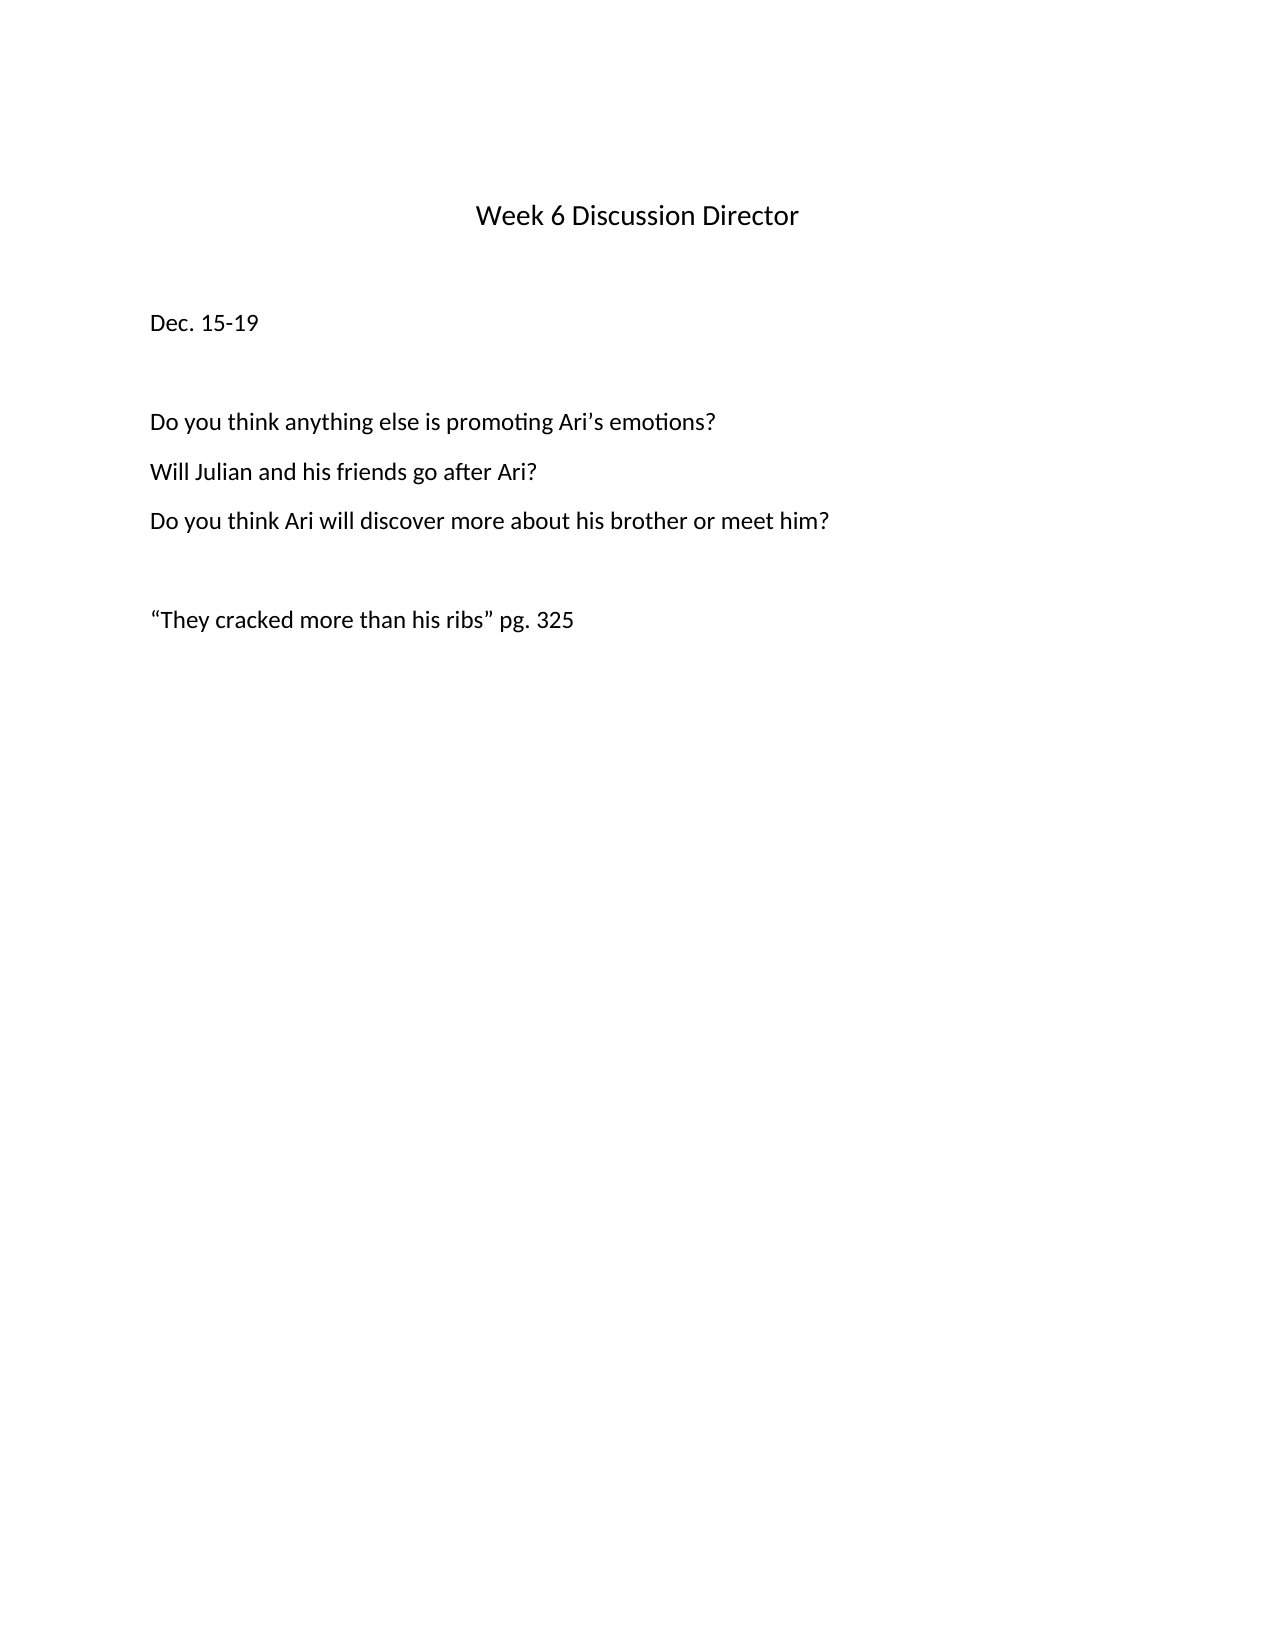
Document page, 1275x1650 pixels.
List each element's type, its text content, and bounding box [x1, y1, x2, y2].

text Do you think anything else is promoting Ari’s emotions? [150, 406, 1125, 437]
text “They cracked more than his ribs” pg. 325 [150, 604, 1125, 635]
text Dec. 15-19 [150, 307, 1125, 338]
text Will Julian and his friends go after Ari? [150, 456, 1125, 486]
text Week 6 Discussion Director [150, 197, 1125, 232]
text Do you think Ari will discover more about his brother or meet him? [150, 505, 1125, 536]
